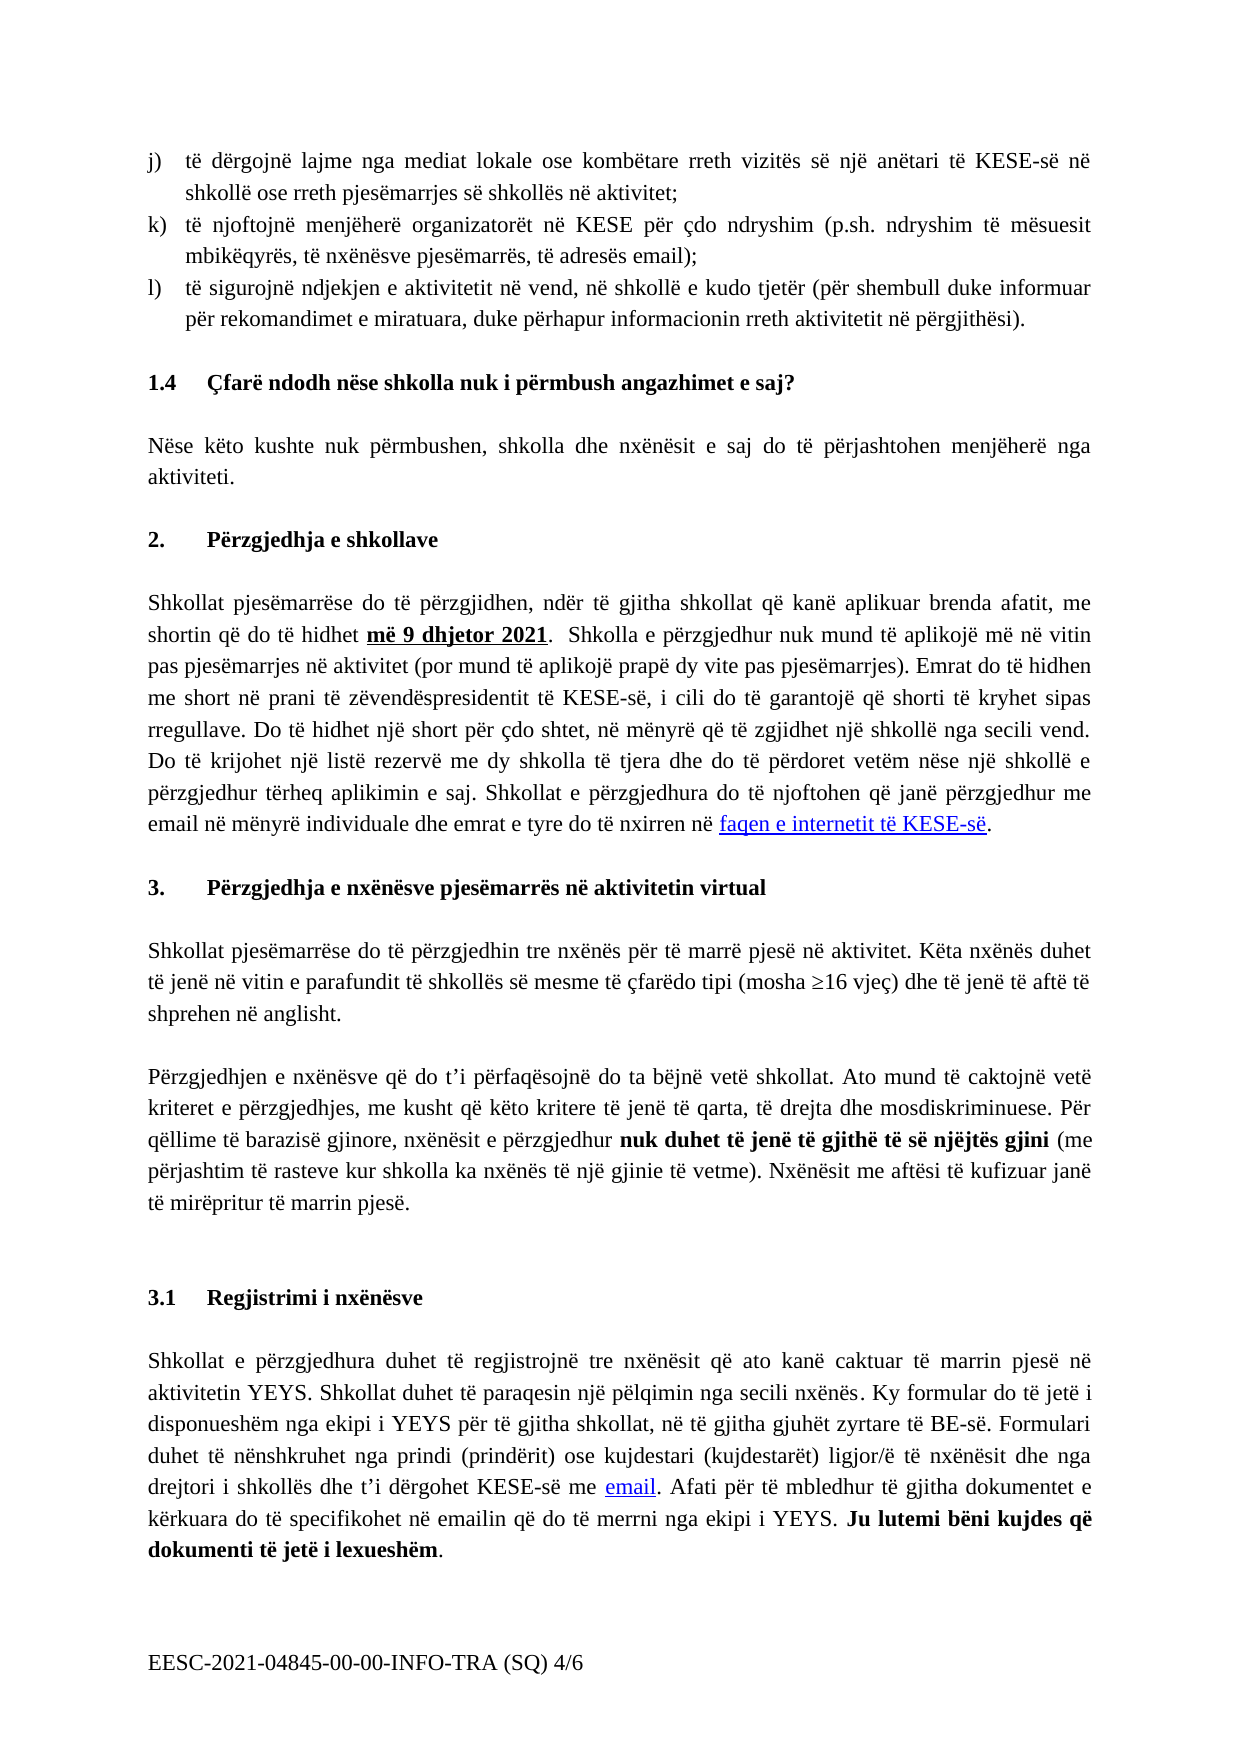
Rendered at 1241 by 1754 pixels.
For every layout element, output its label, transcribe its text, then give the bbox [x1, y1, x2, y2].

text Shkollat pjesëmarrëse do të përzgjedhin tre nxënës për të marrë pjesë në aktivitet. Këta nxënës duhet të jenë në vitin e parafundit të shkollës së mesme të çfarëdo tipi (mosha ≥16 vjeç) dhe të jenë të aftë të shprehen në anglisht. [148, 937, 1093, 1026]
text Shkollat e përzgjedhura duhet të regjistrojnë tre nxënësit që ato kanë caktuar të marrin pjesë në aktivitetin YEYS. Shkollat duhet të paraqesin një pëlqimin nga secili nxënës. Ky formular do të jetë i disponueshëm nga ekipi i YEYS për të gjitha shkollat, në të gjitha gjuhët zyrtare të BE-së. Formulari duhet të nënshkruhet nga prindi (prindërit) ose kujdestari (kujdestarët) ligjor/ë të nxënësit dhe nga drejtori i shkollës dhe t’i dërgohet KESE-së me email. Afati për të mbledhur të gjitha dokumentet e kërkuara do të specifikohet në emailin që do të merrni nga ekipi i YEYS. Ju lutemi bëni kujdes që dokumenti të jetë i lexueshëm. [148, 1347, 1093, 1563]
subtitle Regjistrimi i nxënësve [148, 1284, 1093, 1310]
subtitle Çfarë ndodh nëse shkolla nuk i përmbush angazhimet e saj? [148, 368, 1093, 395]
text Shkollat pjesëmarrëse do të përzgjidhen, ndër të gjitha shkollat që kanë aplikuar brenda afatit, me shortin që do të hidhet më 9 dhjetor 2021. Shkolla e përzgjedhur nuk mund të aplikojë më në vitin pas pjesëmarrjes në aktivitet (por mund të aplikojë prapë dy vite pas pjesëmarrjes). Emrat do të hidhen me short në prani të zëvendëspresidentit të KESE-së, i cili do të garantojë që shorti të kryhet sipas rregullave. Do të hidhet një short për çdo shtet, në mënyrë që të zgjidhet një shkollë nga secili vend. Do të krijohet një listë rezervë me dy shkolla të tjera dhe do të përdoret vetëm nëse një shkollë e përzgjedhur tërheq aplikimin e saj. Shkollat e përzgjedhura do të njoftohen që janë përzgjedhur me email në mënyrë individuale dhe emrat e tyre do të nxirren në faqen e internetit të KESE-së. [148, 589, 1093, 837]
text Nëse këto kushte nuk përmbushen, shkolla dhe nxënësit e saj do të përjashtohen menjëherë nga aktiviteti. [148, 432, 1093, 489]
list të dërgojnë lajme nga mediat lokale ose kombëtare rreth vizitës së një anëtari të KESE-së në shkollë ose rreth pjesëmarrjes së shkollës në aktivitet; [148, 148, 1093, 206]
list të njoftojnë menjëherë organizatorët në KESE për çdo ndryshim (p.sh. ndryshim të mësuesit mbikëqyrës, të nxënësve pjesëmarrës, të adresës email); [148, 211, 1093, 269]
list të sigurojnë ndjekjen e aktivitetit në vend, në shkollë e kudo tjetër (për shembull duke informuar për rekomandimet e miratuara, duke përhapur informacionin rreth aktivitetit në përgjithësi). [148, 274, 1093, 332]
subtitle Përzgjedhja e nxënësve pjesëmarrës në aktivitetin virtual [148, 873, 1093, 900]
text Përzgjedhjen e nxënësve që do t’i përfaqësojnë do ta bëjnë vetë shkollat. Ato mund të caktojnë vetë kriteret e përzgjedhjes, me kusht që këto kritere të jenë të qarta, të drejta dhe mosdiskriminuese. Për qëllime të barazisë gjinore, nxënësit e përzgjedhur nuk duhet të jenë të gjithë të së njëjtës gjini (me përjashtim të rasteve kur shkolla ka nxënës të një gjinie të vetme). Nxënësit me aftësi të kufizuar janë të mirëpritur të marrin pjesë. [148, 1063, 1093, 1216]
subtitle Përzgjedhja e shkollave [148, 526, 1093, 553]
